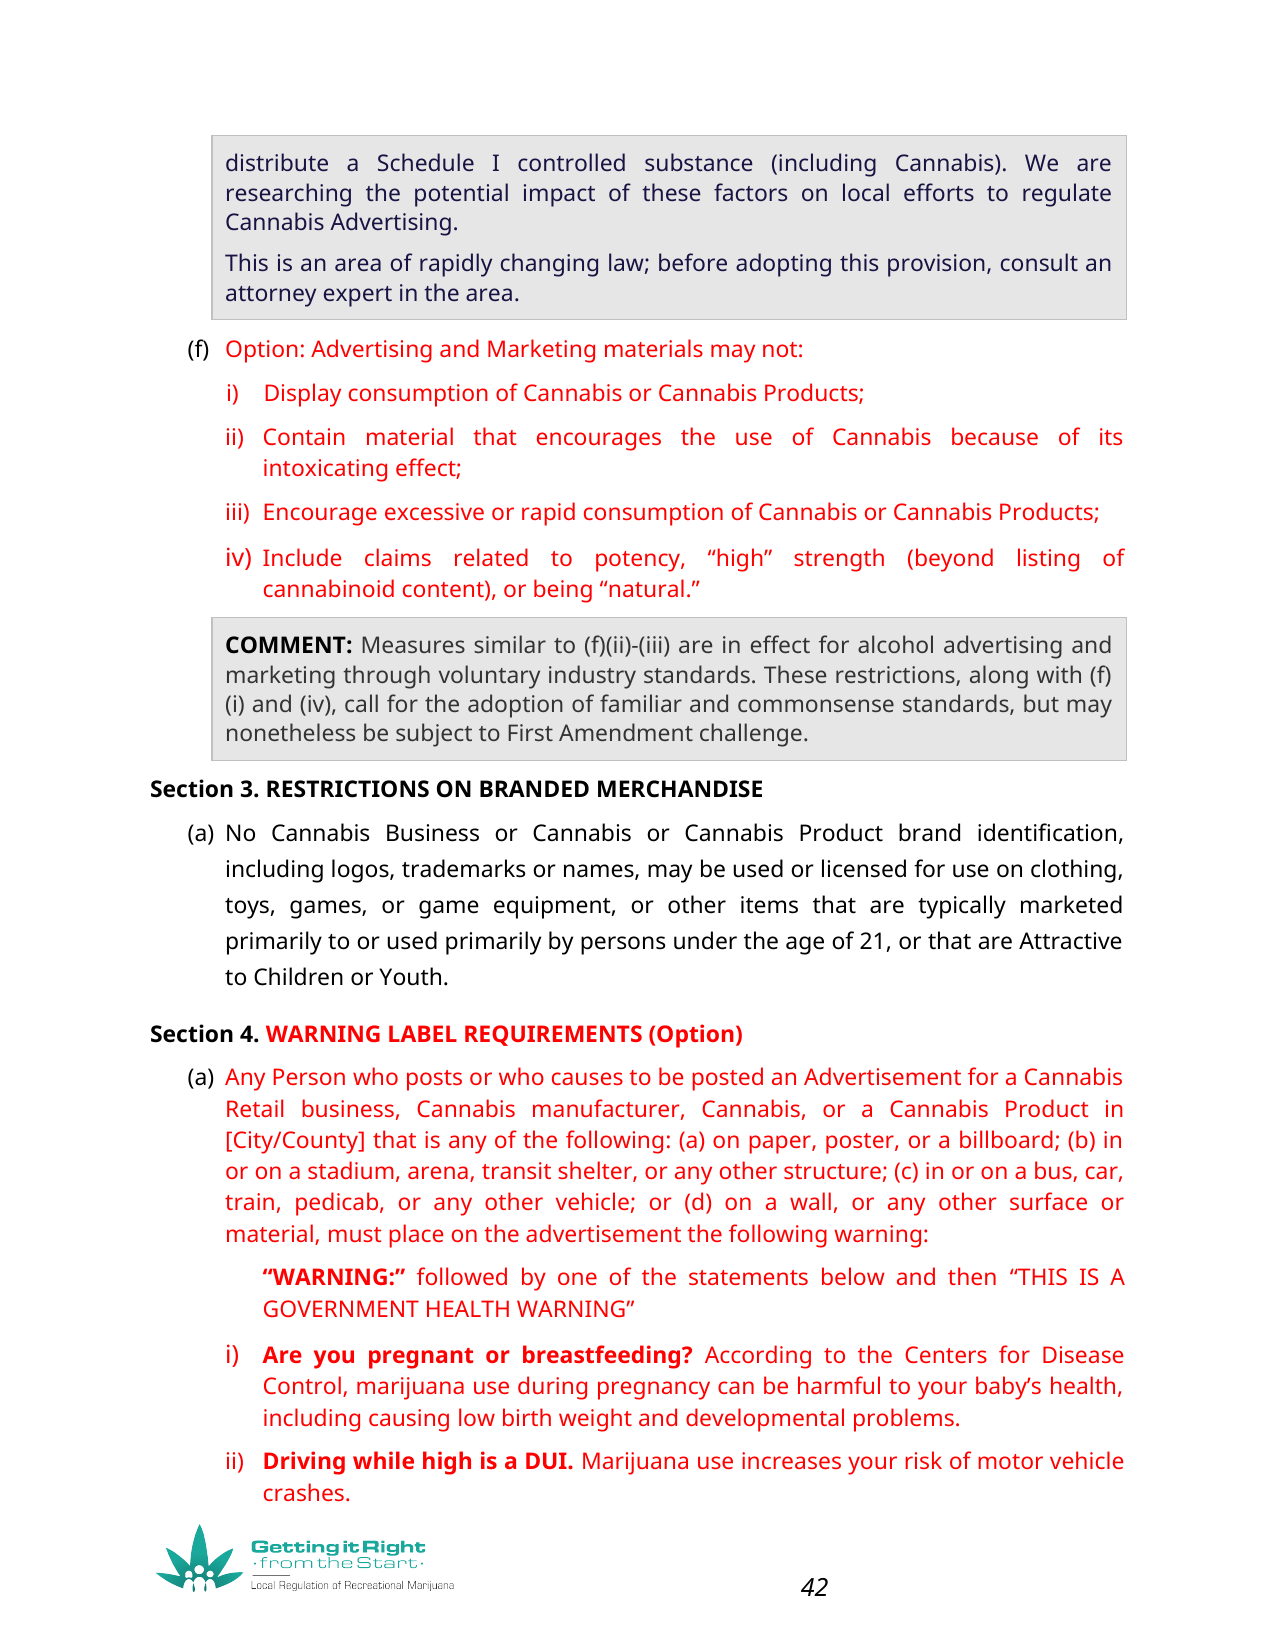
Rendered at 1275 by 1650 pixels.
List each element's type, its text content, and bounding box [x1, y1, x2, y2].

list Option: Advertising and Marketing materials may not: [187, 333, 1125, 364]
subtitle Section 4. WARNING LABEL REQUIREMENTS (Option) [150, 1017, 1125, 1049]
text comment: Measures similar to (f)(ii)-(iii) are in effect for alcohol advertising and marketing through voluntary industry standards. These restrictions, along with (f)(i) and (iv), call for the adoption of familiar and commonsense standards, but may nonetheless be subject to First Amendment challenge. [213, 618, 1126, 760]
list Are you pregnant or breastfeeding? According to the Centers for Disease Control, marijuana use during pregnancy can be harmful to your baby’s health, including causing low birth weight and developmental problems. [225, 1336, 1125, 1433]
list Encourage excessive or rapid consumption of Cannabis or Cannabis Products; [225, 495, 1125, 527]
list No Cannabis Business or Cannabis or Cannabis Product brand identification, including logos, trademarks or names, may be used or licensed for use on clothing, toys, games, or game equipment, or other items that are typically marketed primarily to or used primarily by persons under the age of 21, or that are Attractive to Children or Youth. [187, 817, 1125, 992]
list Display consumption of Cannabis or Cannabis Products; [226, 377, 1125, 408]
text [213, 136, 1126, 235]
text This is an area of rapidly changing law; before adopting this provision, consult an attorney expert in the area. [213, 235, 1126, 319]
picture [150, 1519, 459, 1597]
list Any Person who posts or who causes to be posted an Advertisement for a Cannabis Retail business, Cannabis manufacturer, Cannabis, or a Cannabis Product in [City/County] that is any of the following: (a) on paper, poster, or a billboard; (b) in or on a stadium, arena, transit shelter, or any other structure; (c) in or on a bus, car, train, pedicab, or any other vehicle; or (d) on a wall, or any other surface or material, must place on the advertisement the following warning: [187, 1061, 1125, 1249]
list Include claims related to potency, “high” strength (beyond listing of cannabinoid content), or being “natural.” [225, 539, 1125, 604]
list Driving while high is a DUI. Marijuana use increases your risk of motor vehicle crashes. [225, 1445, 1125, 1508]
text “WARNING:” followed by one of the statements below and then “THIS IS A GOVERNMENT HEALTH WARNING” [262, 1261, 1125, 1324]
list Contain material that encourages the use of Cannabis because of its intoxicating effect; [225, 420, 1125, 483]
subtitle Section 3. RESTRICTIONS ON BRANDED MERCHANDISE [150, 773, 1125, 804]
